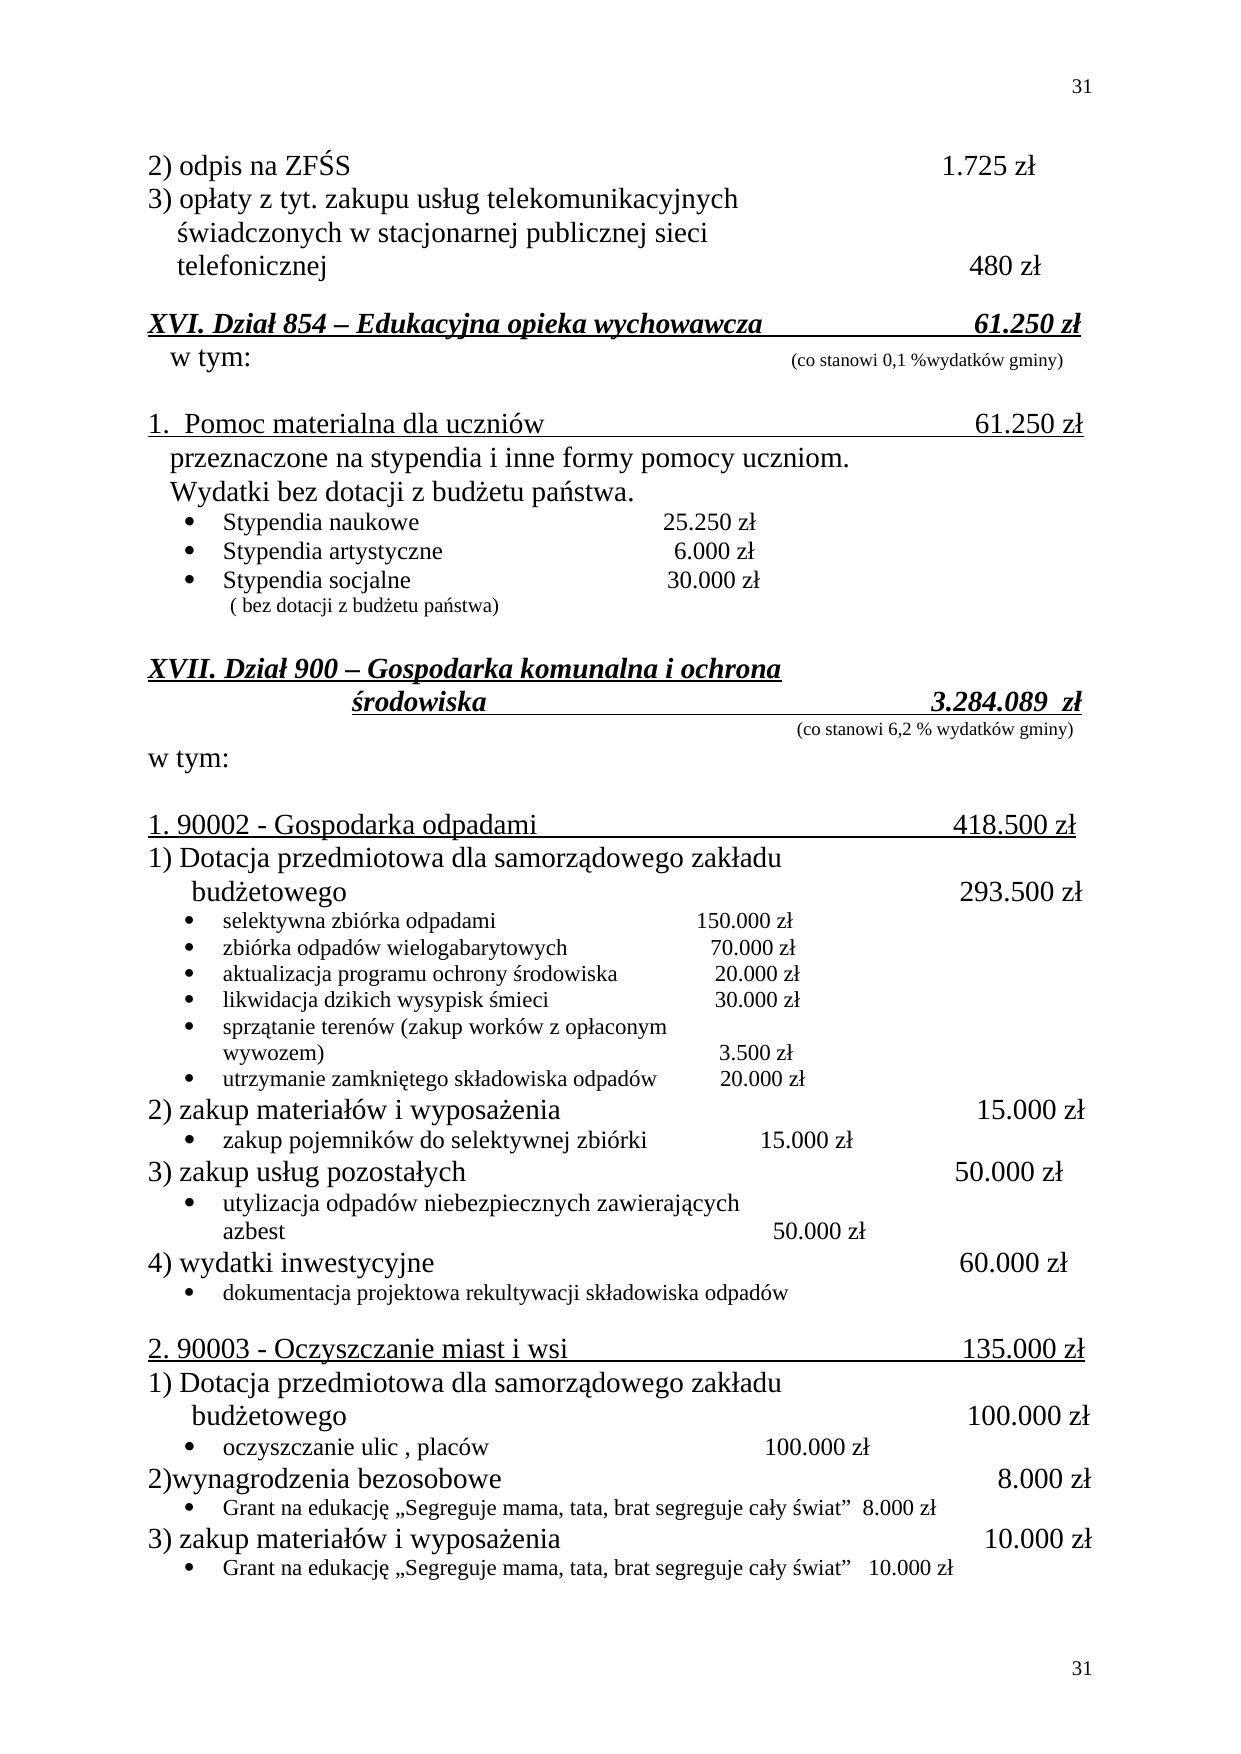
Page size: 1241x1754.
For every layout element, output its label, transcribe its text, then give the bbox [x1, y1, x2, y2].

list Stypendia naukowe 25.250 zł [185, 507, 1092, 536]
text 1. Pomoc materialna dla uczniów 61.250 zł [148, 407, 1092, 440]
subtitle XVI. Dział 854 – Edukacyjna opieka wychowawcza 61.250 zł [148, 306, 1092, 339]
text 3) zakup usług pozostałych 50.000 zł [148, 1154, 1092, 1188]
list Grant na edukację „Segreguje mama, tata, brat segreguje cały świat” 8.000 zł [185, 1494, 1092, 1521]
text środowiska 3.284.089 zł [148, 684, 1092, 718]
text 3) opłaty z tyt. zakupu usług telekomunikacyjnych [148, 181, 1092, 215]
text 1. 90002 - Gospodarka odpadami 418.500 zł [148, 807, 1092, 840]
list zbiórka odpadów wielogabarytowych 70.000 zł [185, 934, 1092, 960]
list Grant na edukację „Segreguje mama, tata, brat segreguje cały świat” 10.000 zł [185, 1554, 1092, 1581]
text budżetowego 293.500 zł [148, 874, 1092, 907]
list ( bez dotacji z budżetu państwa) [223, 593, 1092, 617]
list utrzymanie zamkniętego składowiska odpadów 20.000 zł [185, 1066, 1092, 1092]
list oczyszczanie ulic , placów 100.000 zł [185, 1432, 1092, 1461]
list Stypendia socjalne 30.000 zł [185, 565, 1092, 593]
list likwidacja dzikich wysypisk śmieci 30.000 zł [185, 986, 1092, 1013]
text 2) odpis na ZFŚS 1.725 zł [148, 148, 1092, 181]
text przeznaczone na stypendia i inne formy pomocy uczniom. [148, 440, 1092, 474]
text 2)wynagrodzenia bezosobowe 8.000 zł [148, 1461, 1092, 1494]
list wywozem) 3.500 zł [223, 1039, 1092, 1066]
text w tym: [148, 740, 1092, 773]
text Wydatki bez dotacji z budżetu państwa. [148, 474, 1092, 507]
list dokumentacja projektowa rekultywacji składowiska odpadów [185, 1279, 1092, 1305]
list sprzątanie terenów (zakup worków z opłaconym [185, 1013, 1092, 1039]
text w tym: (co stanowi 0,1 %wydatków gminy) [148, 339, 1092, 373]
text budżetowego 100.000 zł [148, 1398, 1092, 1432]
text 1) Dotacja przedmiotowa dla samorządowego zakładu [148, 1365, 1092, 1398]
text 3) zakup materiałów i wyposażenia 10.000 zł [148, 1521, 1092, 1554]
text 4) wydatki inwestycyjne 60.000 zł [148, 1245, 1092, 1279]
text telefonicznej 480 zł [148, 248, 1092, 282]
text świadczonych w stacjonarnej publicznej sieci [148, 215, 1092, 248]
list selektywna zbiórka odpadami 150.000 zł [185, 907, 1092, 934]
list zakup pojemników do selektywnej zbiórki 15.000 zł [185, 1125, 1092, 1154]
text 2) zakup materiałów i wyposażenia 15.000 zł [148, 1092, 1092, 1125]
list aktualizacja programu ochrony środowiska 20.000 zł [185, 960, 1092, 986]
text 1) Dotacja przedmiotowa dla samorządowego zakładu [148, 840, 1092, 874]
text (co stanowi 6,2 % wydatków gminy) [148, 718, 1092, 740]
list utylizacja odpadów niebezpiecznych zawierających [185, 1188, 1092, 1216]
text XVII. Dział 900 – Gospodarka komunalna i ochrona [148, 651, 1092, 684]
list Stypendia artystyczne 6.000 zł [185, 536, 1092, 565]
list azbest 50.000 zł [223, 1216, 1092, 1245]
text 2. 90003 - Oczyszczanie miast i wsi 135.000 zł [148, 1331, 1092, 1365]
